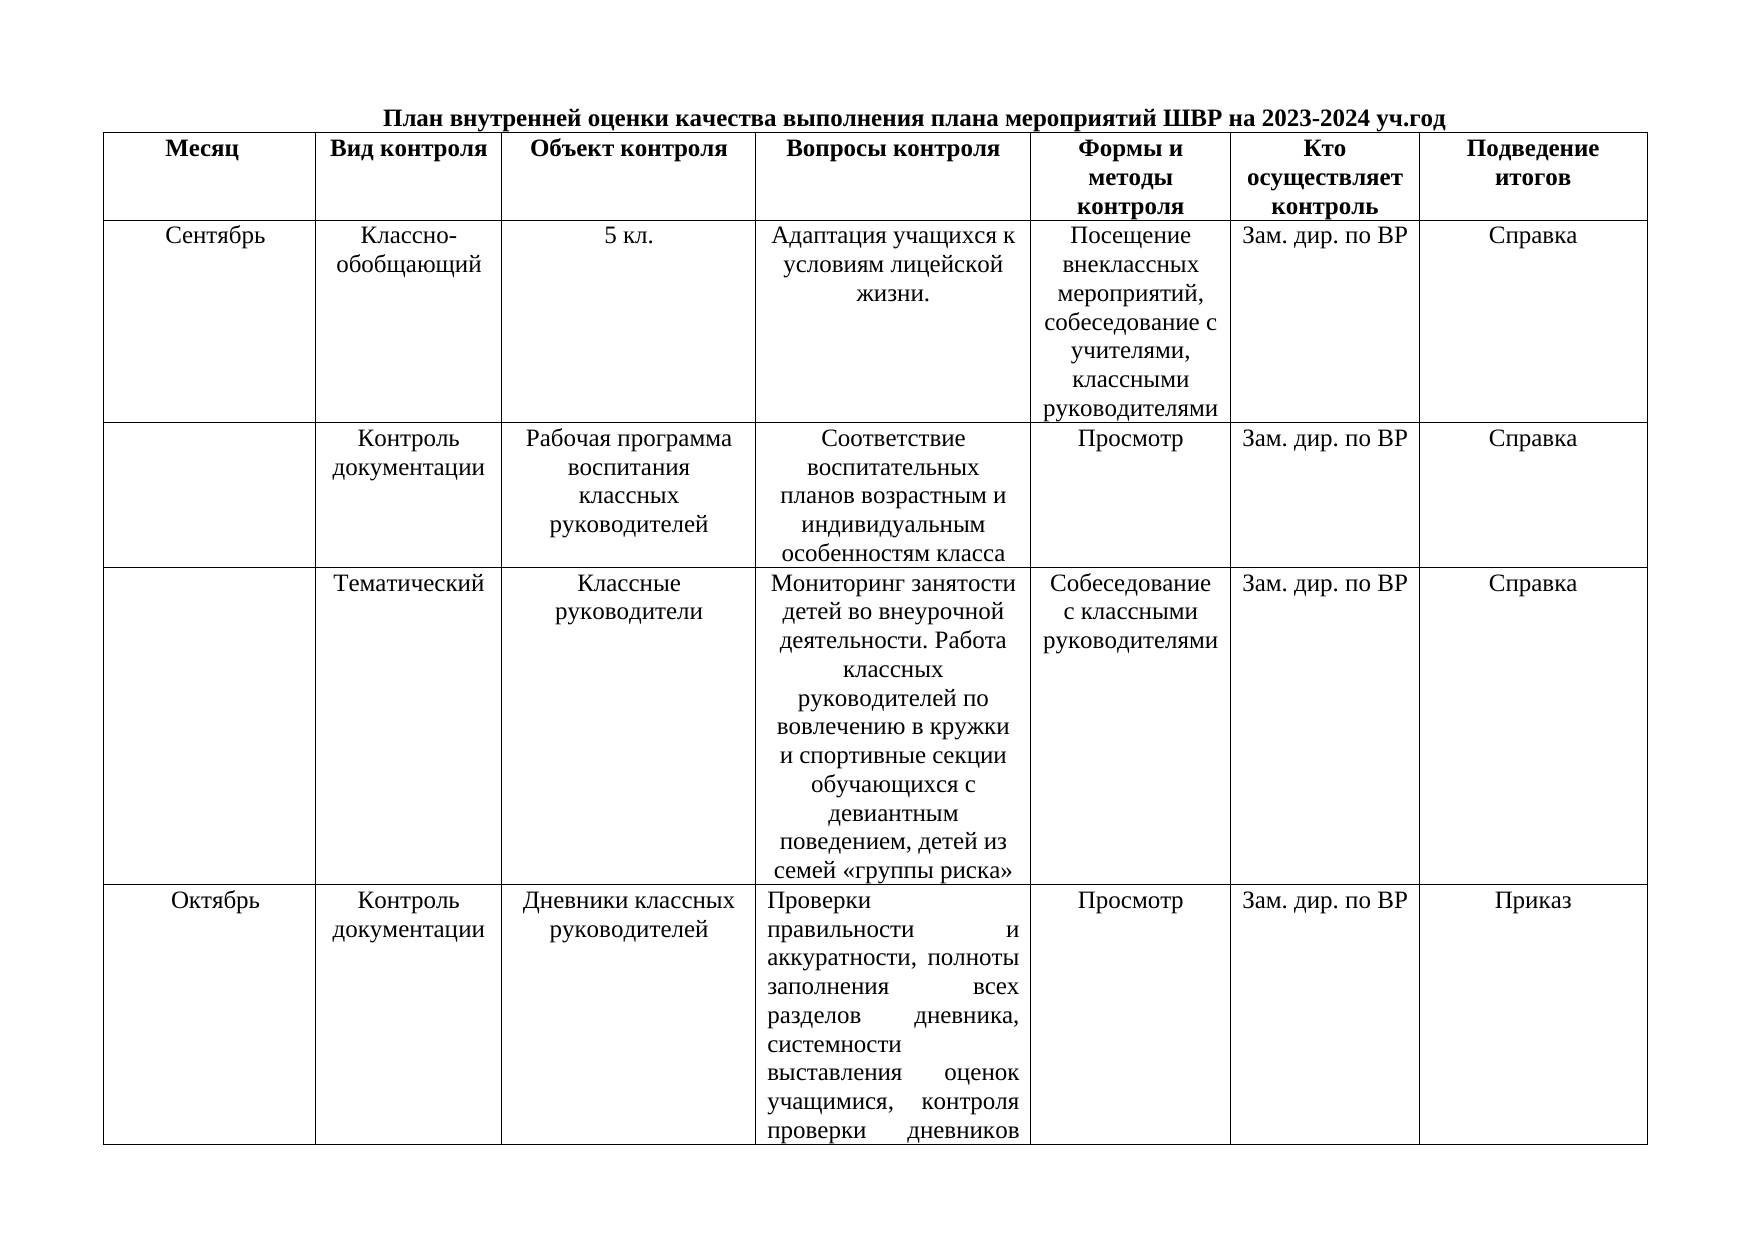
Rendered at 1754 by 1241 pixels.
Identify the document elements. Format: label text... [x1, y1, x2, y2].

table_cell Зам. дир. по ВР [1231, 423, 1419, 567]
table_cell Рабочая программа воспитания классных руководителей [502, 423, 755, 567]
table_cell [502, 885, 755, 1144]
table_cell Тематический [316, 568, 501, 884]
table_cell Просмотр [1031, 885, 1230, 1144]
table_header Кто осуществляет контроль [1231, 133, 1419, 219]
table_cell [756, 885, 1030, 1144]
table_cell Зам. дир. по ВР [1231, 568, 1419, 884]
table_cell Классные руководители [502, 568, 755, 884]
table_cell Справка [1420, 423, 1647, 567]
table_cell [104, 423, 315, 567]
table_cell Зам. дир. по ВР [1231, 221, 1419, 422]
table_cell Просмотр [1031, 423, 1230, 567]
table_cell Адаптация учащихся к условиям лицейской жизни. [756, 221, 1030, 422]
table_cell Сентябрь [104, 221, 315, 422]
table_cell Соответствие воспитательных планов возрастным и индивидуальным особенностям класса [756, 423, 1030, 567]
table_cell Контроль документации [316, 423, 501, 567]
table_header Месяц [104, 133, 315, 219]
table_cell Приказ [1420, 885, 1647, 1144]
table_cell Собеседование с классными руководителями [1031, 568, 1230, 884]
table_header Формы и методы контроля [1031, 133, 1230, 219]
table_header Вид контроля [316, 133, 501, 219]
table_header Вопросы контроля [756, 133, 1030, 219]
table_cell Справка [1420, 568, 1647, 884]
table_cell Зам. дир. по ВР [1231, 885, 1419, 1144]
table_cell Октябрь [104, 885, 315, 1144]
list План внутренней оценки качества выполнения плана мероприятий ШВР на 2023-2024 уч.год [193, 103, 1636, 132]
table_cell [104, 568, 315, 884]
table_header Объект контроля [502, 133, 755, 219]
table_cell 5 кл. [502, 221, 755, 422]
table_cell Посещение внеклассных мероприятий, собеседование с учителями, классными руководителями [1031, 221, 1230, 422]
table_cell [316, 885, 501, 1144]
table_header Подведение итогов [1420, 133, 1647, 219]
table_cell Справка [1420, 221, 1647, 422]
table_cell Классно-обобщающий [316, 221, 501, 422]
table_cell Мониторинг занятости детей во внеурочной деятельности. Работа классных руководителей по вовлечению в кружки и спортивные секции обучающихся с девиантным поведением, детей из семей «группы риска» [756, 568, 1030, 884]
